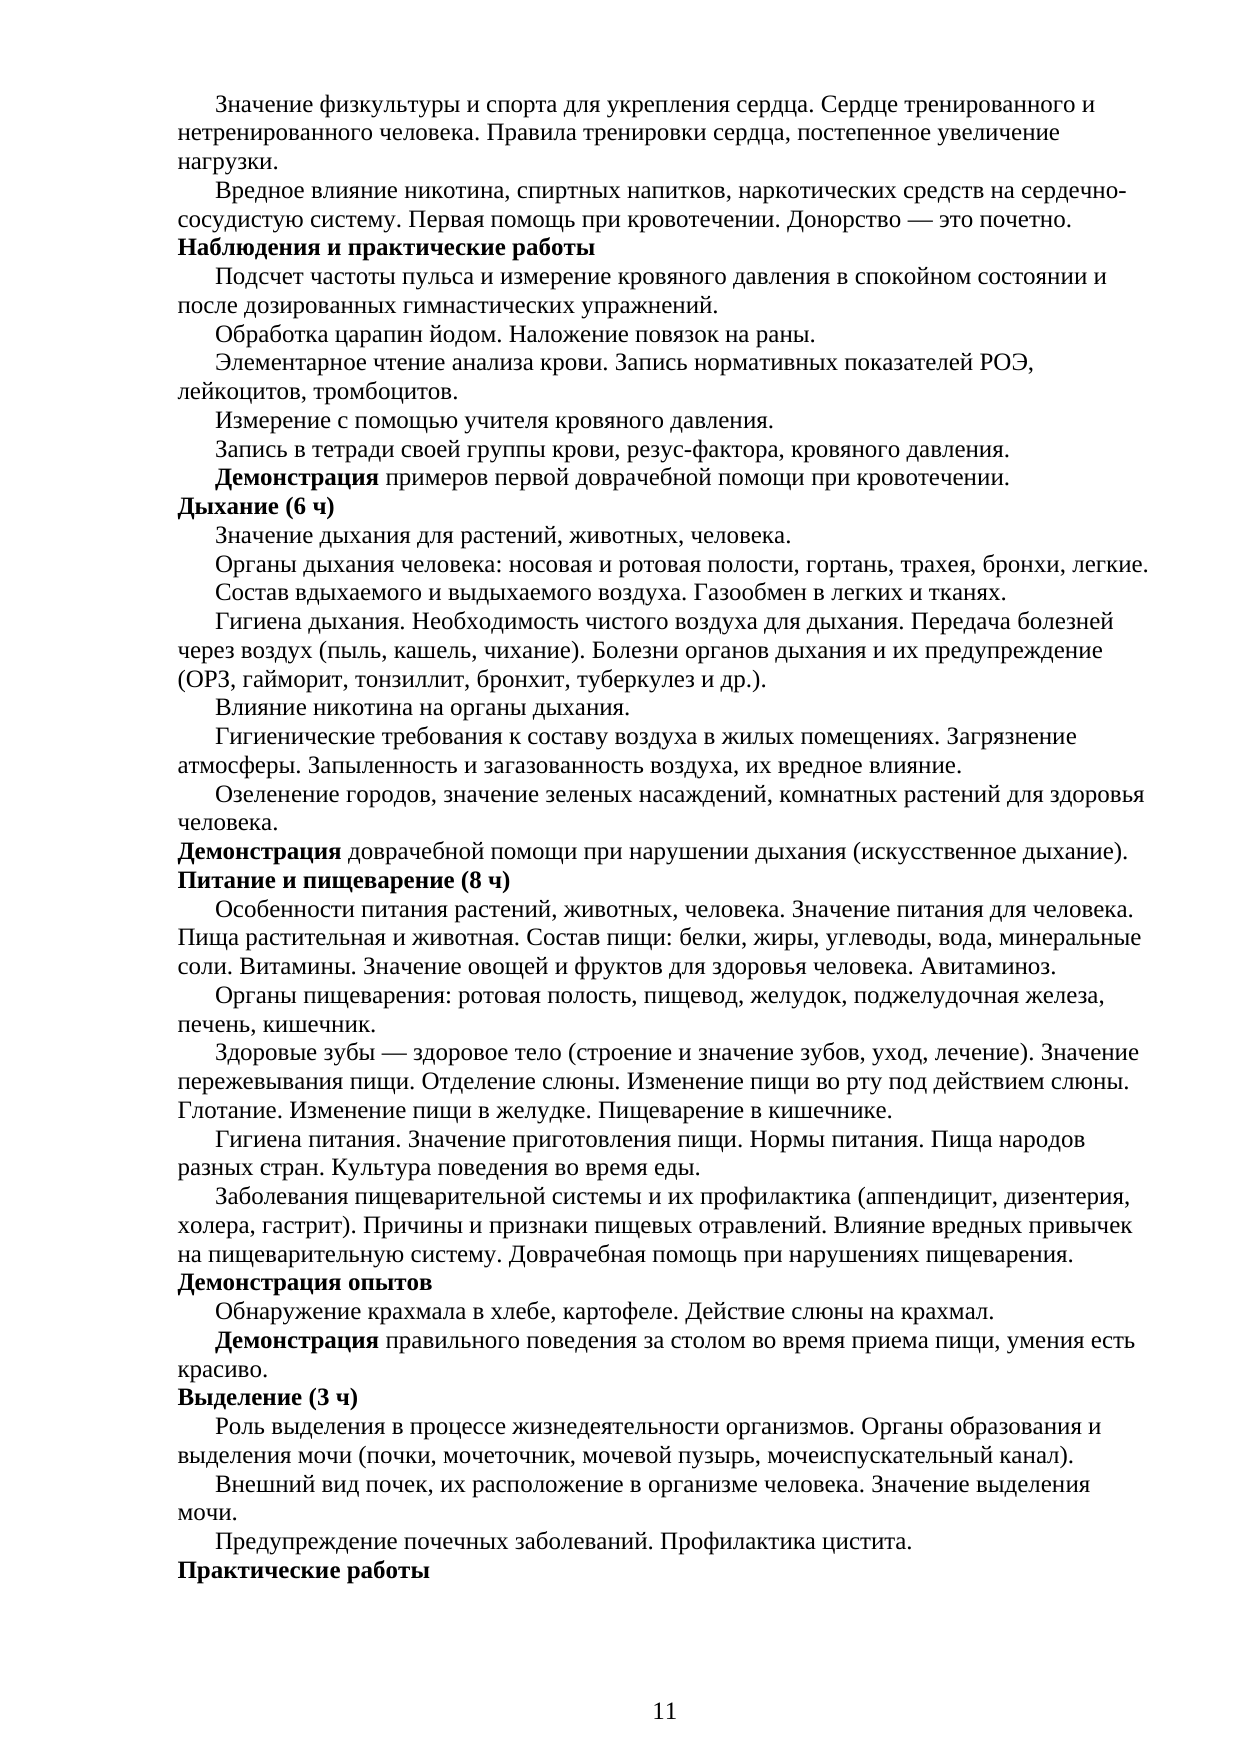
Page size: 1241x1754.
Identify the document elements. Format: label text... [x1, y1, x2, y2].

text Практические работы [177, 1555, 1152, 1584]
text Значение дыхания для растений, животных, человека. Органы дыхания человека: носовая и ротовая полости, гортань, трахея, бронхи, легкие. Состав вдыхаемого и выдыхаемого воздуха. Газообмен в легких и тканях. Гигиена дыхания. Необходимость чистого воздуха для дыхания. Передача болезней через воздух (пыль, кашель, чихание). Болезни органов дыхания и их предупреждение (ОРЗ, гайморит, тонзиллит, бронхит, туберкулез и др.). Влияние никотина на органы дыхания. Гигиенические требования к составу воздуха в жилых помещениях. Загрязнение атмосферы. Запыленность и загазованность воздуха, их вредное влияние. Озеленение городов, значение зеленых насаждений, комнатных растений для здоровья человека. [177, 520, 1152, 836]
text Роль выделения в процессе жизнедеятельности организмов. Органы образования и выделения мочи (почки, мочеточник, мочевой пузырь, мочеиспускательный канал). Внешний вид почек, их расположение в организме человека. Значение выделения мочи. Предупреждение почечных заболеваний. Профилактика цистита. [177, 1411, 1152, 1555]
text Демонстрация доврачебной помощи при нарушении дыхания (искусственное дыхание). [177, 836, 1152, 865]
text Обнаружение крахмала в хлебе, картофеле. Действие слюны на крахмал. Демонстрация правильного поведения за столом во время приема пищи, умения есть красиво. [177, 1296, 1152, 1382]
text Питание и пищеварение (8 ч) [177, 865, 1152, 894]
text Наблюдения и практические работы [177, 232, 1152, 261]
text Выделение (3 ч) [177, 1382, 1152, 1411]
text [177, 89, 1152, 232]
text Подсчет частоты пульса и измерение кровяного давления в спокойном состоянии и после дозированных гимнастических упражнений. Обработка царапин йодом. Наложение повязок на раны. Элементарное чтение анализа крови. Запись нормативных показателей РОЭ, лейкоцитов, тромбоцитов. Измерение с помощью учителя кровяного давления. Запись в тетради своей группы крови, резус-фактора, кровяного давления. Демонстрация примеров первой доврачебной помощи при кровотечении. [177, 261, 1152, 491]
text Особенности питания растений, животных, человека. Значение питания для человека. Пища растительная и животная. Состав пищи: белки, жиры, углеводы, вода, минеральные соли. Витамины. Значение овощей и фруктов для здоровья человека. Авитаминоз. Органы пищеварения: ротовая полость, пищевод, желудок, поджелудочная железа, печень, кишечник. Здоровые зубы — здоровое тело (строение и значение зубов, уход, лечение). Значение пережевывания пищи. Отделение слюны. Изменение пищи во рту под действием слюны. Глотание. Изменение пищи в желудке. Пищеварение в кишечнике. Гигиена питания. Значение приготовления пищи. Нормы питания. Пища народов разных стран. Культура поведения во время еды. Заболевания пищеварительной системы и их профилактика (аппендицит, дизентерия, холера, гастрит). Причины и признаки пищевых отравлений. Влияние вредных привычек на пищеварительную систему. Доврачебная помощь при нарушениях пищеварения. [177, 894, 1152, 1267]
text Демонстрация опытов [177, 1267, 1152, 1296]
text Дыхание (6 ч) [177, 491, 1152, 520]
